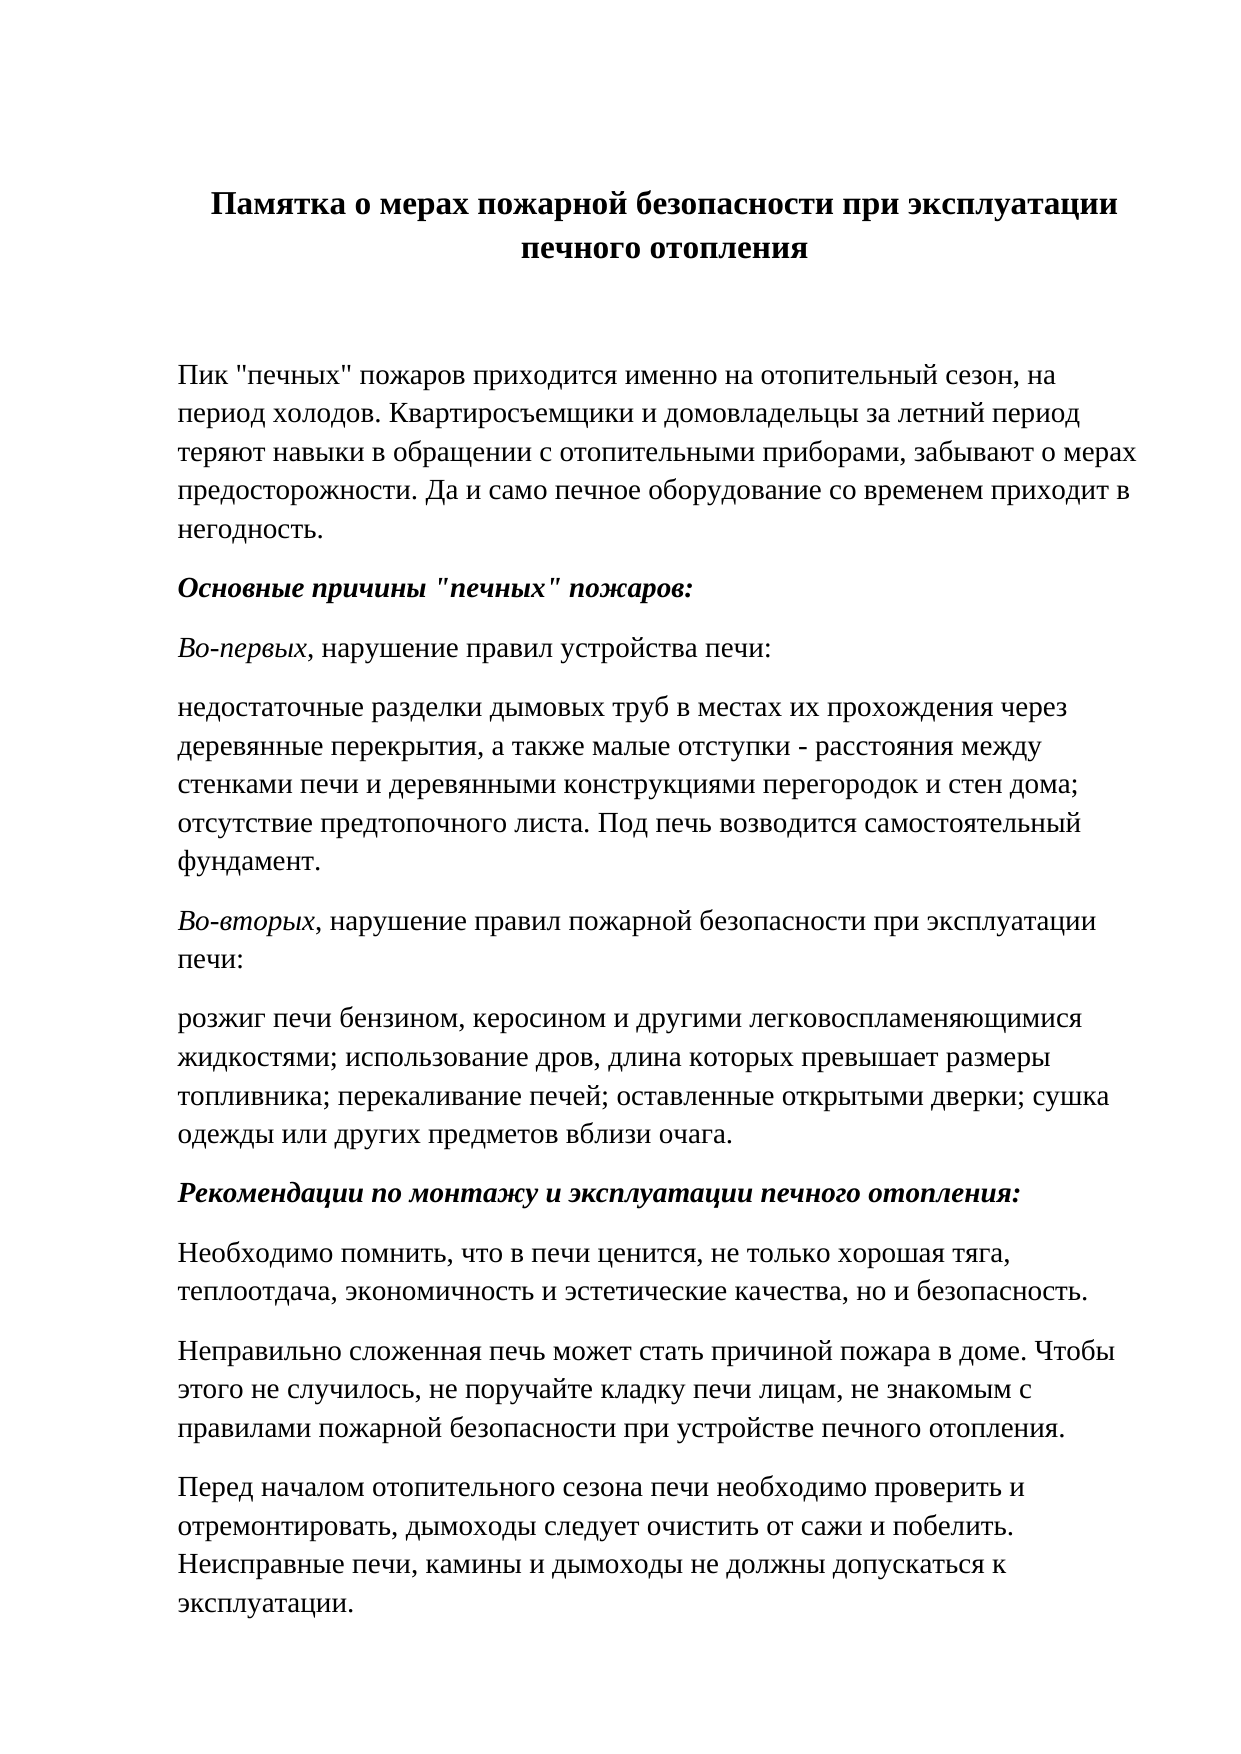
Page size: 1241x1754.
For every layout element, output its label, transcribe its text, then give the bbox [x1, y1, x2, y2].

text Пик "печных" пожаров приходится именно на отопительный сезон, на период холодов. Квартиросъемщики и домовладельцы за летний период теряют навыки в обращении с отопительными приборами, забывают о мерах предосторожности. Да и само печное оборудование со временем приходит в негодность. [177, 357, 1152, 544]
text Рекомендации по монтажу и эксплуатации печного отопления: [177, 1176, 1152, 1209]
text Во-первых, нарушение правил устройства печи: [177, 630, 1152, 663]
text Необходимо помнить, что в печи ценится, не только хорошая тяга, теплоотдача, экономичность и эстетические качества, но и безопасность. [177, 1235, 1152, 1307]
text Основные причины "печных" пожаров: [177, 570, 1152, 604]
text розжиг печи бензином, керосином и другими легковоспламеняющимися жидкостями; использование дров, длина которых превышает размеры топливника; перекаливание печей; оставленные открытыми дверки; сушка одежды или других предметов вблизи очага. [177, 1001, 1152, 1150]
text Во-вторых, нарушение правил пожарной безопасности при эксплуатации печи: [177, 903, 1152, 975]
text Памятка о мерах пожарной безопасности при эксплуатации печного отопления [177, 183, 1152, 265]
text недостаточные разделки дымовых труб в местах их прохождения через деревянные перекрытия, а также малые отступки - расстояния между стенками печи и деревянными конструкциями перегородок и стен дома; отсутствие предтопочного листа. Под печь возводится самостоятельный фундамент. [177, 689, 1152, 877]
text Перед началом отопительного сезона печи необходимо проверить и отремонтировать, дымоходы следует очистить от сажи и побелить. Неисправные печи, камины и дымоходы не должны допускаться к эксплуатации. [177, 1469, 1152, 1618]
text Неправильно сложенная печь может стать причиной пожара в доме. Чтобы этого не случилось, не поручайте кладку печи лицам, не знакомым с правилами пожарной безопасности при устройстве печного отопления. [177, 1333, 1152, 1443]
